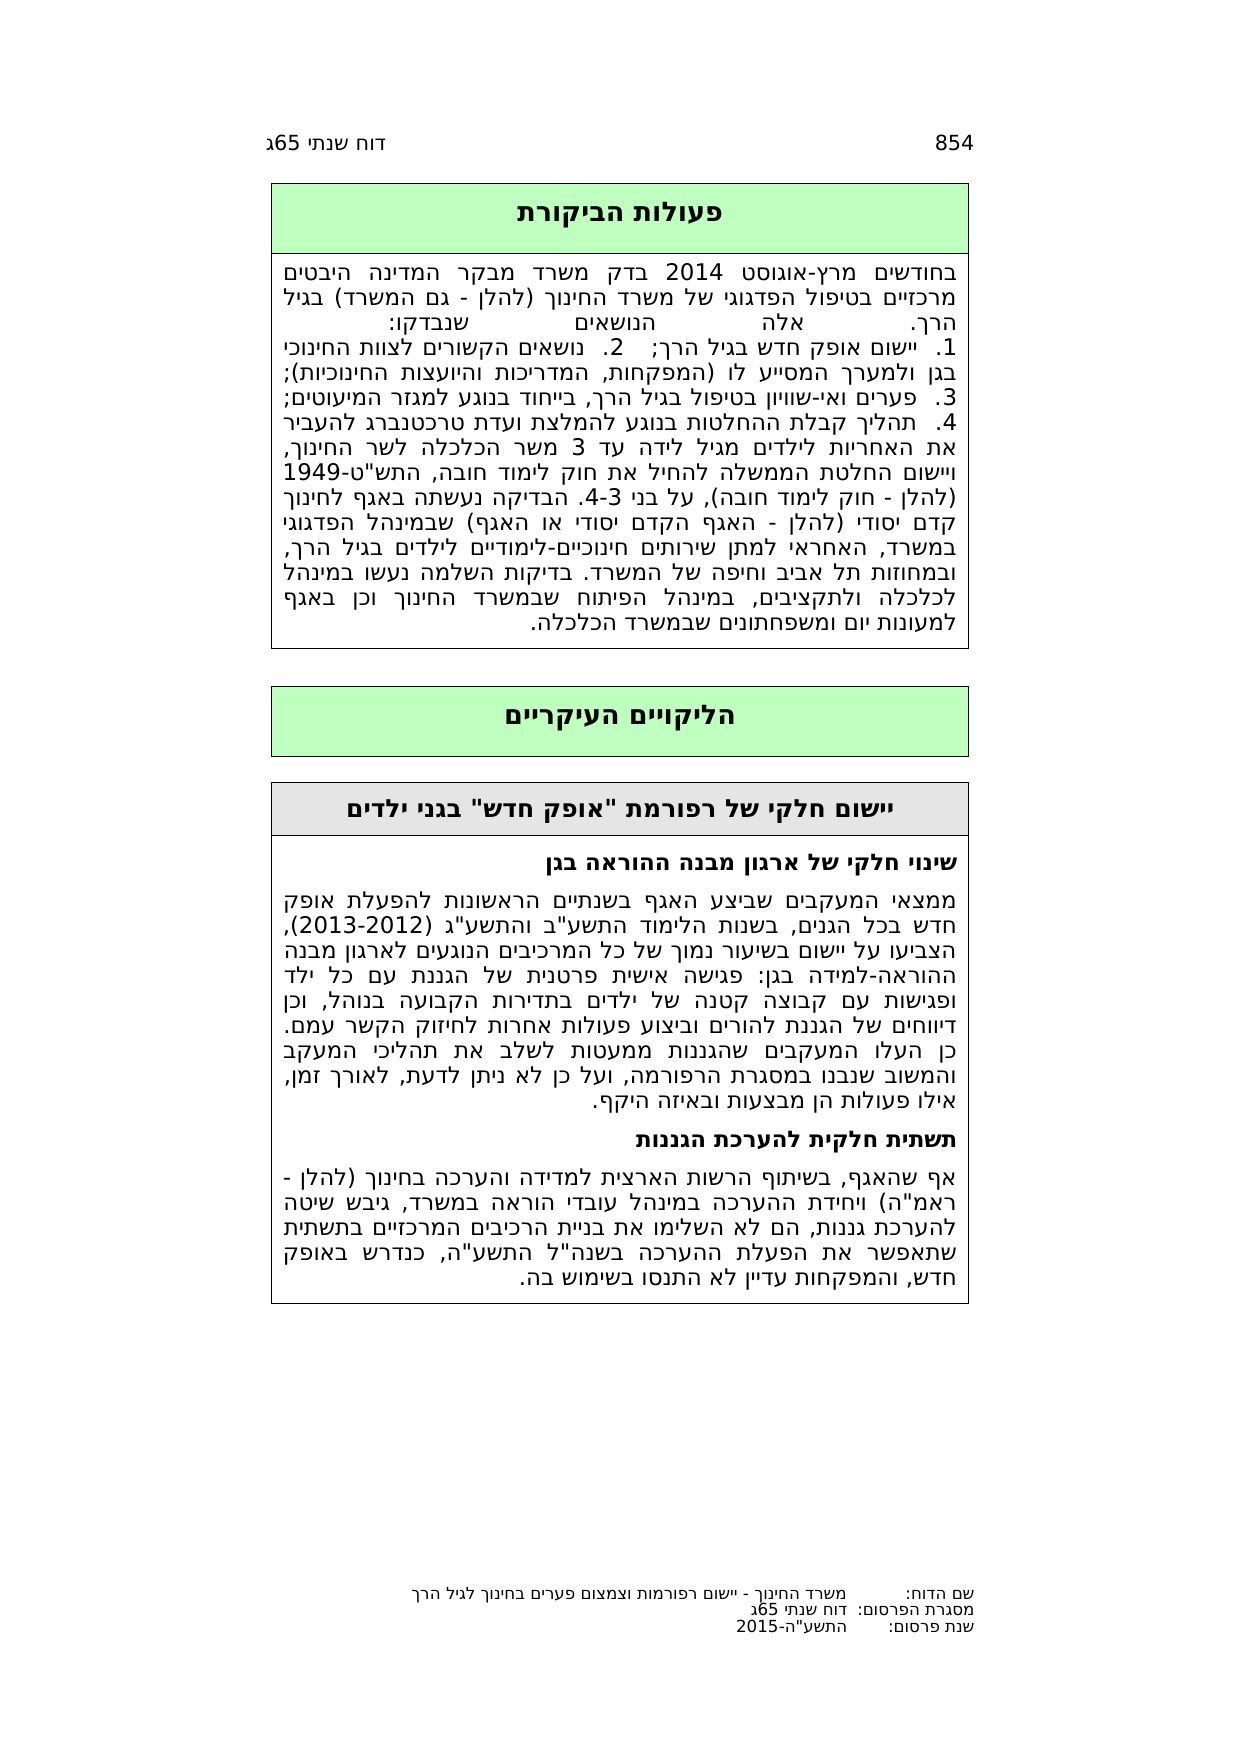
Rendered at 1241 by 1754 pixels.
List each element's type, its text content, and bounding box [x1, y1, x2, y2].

table_cell שינוי חלקי של ארגון מבנה ההוראה בגן ממצאי המעקבים שביצע האגף בשנתיים הראשונות להפעלת אופק חדש בכל הגנים, בשנות הלימוד התשע"ב והתשע"ג (2013-2012), הצביעו על יישום בשיעור נמוך של כל המרכיבים הנוגעים לארגון מבנה ההוראה-למידה בגן: פגישה אישית פרטנית של הגננת עם כל ילד ופגישות עם קבוצה קטנה של ילדים בתדירות הקבועה בנוהל, וכן דיווחים של הגננת להורים וביצוע פעולות אחרות לחיזוק הקשר עמם. כן העלו המעקבים שהגננות ממעטות לשלב את תהליכי המעקב והמשוב שנבנו במסגרת הרפורמה, ועל כן לא ניתן לדעת, לאורך זמן, אילו פעולות הן מבצעות ובאיזה היקף. תשתית חלקית להערכת הגננות אף שהאגף, בשיתוף הרשות הארצית למדידה והערכה בחינוך (להלן - ראמ"ה) ויחידת ההערכה במינהל עובדי הוראה במשרד, גיבש שיטה להערכת גננות, הם לא השלימו את בניית הרכיבים המרכזיים בתשתית שתאפשר את הפעלת ההערכה בשנה"ל התשע"ה, כנדרש באופק חדש, והמפקחות עדיין לא התנסו בשימוש בה. [272, 836, 968, 1303]
table_header הליקויים העיקריים [272, 687, 968, 756]
table_header יישום חלקי של רפורמת "אופק חדש" בגני ילדים [272, 783, 968, 835]
table_header פעולות הביקורת [272, 184, 968, 253]
table_cell בחודשים מרץ-אוגוסט 2014 בדק משרד מבקר המדינה היבטים מרכזיים בטיפול הפדגוגי של משרד החינוך (להלן - גם המשרד) בגיל הרך. אלה הנושאים שנבדקו: 1. יישום אופק חדש בגיל הרך; 2. נושאים הקשורים לצוות החינוכי בגן ולמערך המסייע לו (המפקחות, המדריכות והיועצות החינוכיות); 3. פערים ואי-שוויון בטיפול בגיל הרך, בייחוד בנוגע למגזר המיעוטים; 4. תהליך קבלת ההחלטות בנוגע להמלצת ועדת טרכטנברג להעביר את האחריות לילדים מגיל לידה עד 3 משר הכלכלה לשר החינוך, ויישום החלטת הממשלה להחיל את חוק לימוד חובה, התש"ט-1949 (להלן - חוק לימוד חובה), על בני 4-3. הבדיקה נעשתה באגף לחינוך קדם יסודי (להלן - האגף הקדם יסודי או האגף) שבמינהל הפדגוגי במשרד, האחראי למתן שירותים חינוכיים-לימודיים לילדים בגיל הרך, ובמחוזות תל אביב וחיפה של המשרד. בדיקות השלמה נעשו במינהל לכלכלה ולתקציבים, במינהל הפיתוח שבמשרד החינוך וכן באגף למעונות יום ומשפחתונים שבמשרד הכלכלה. [272, 254, 968, 648]
